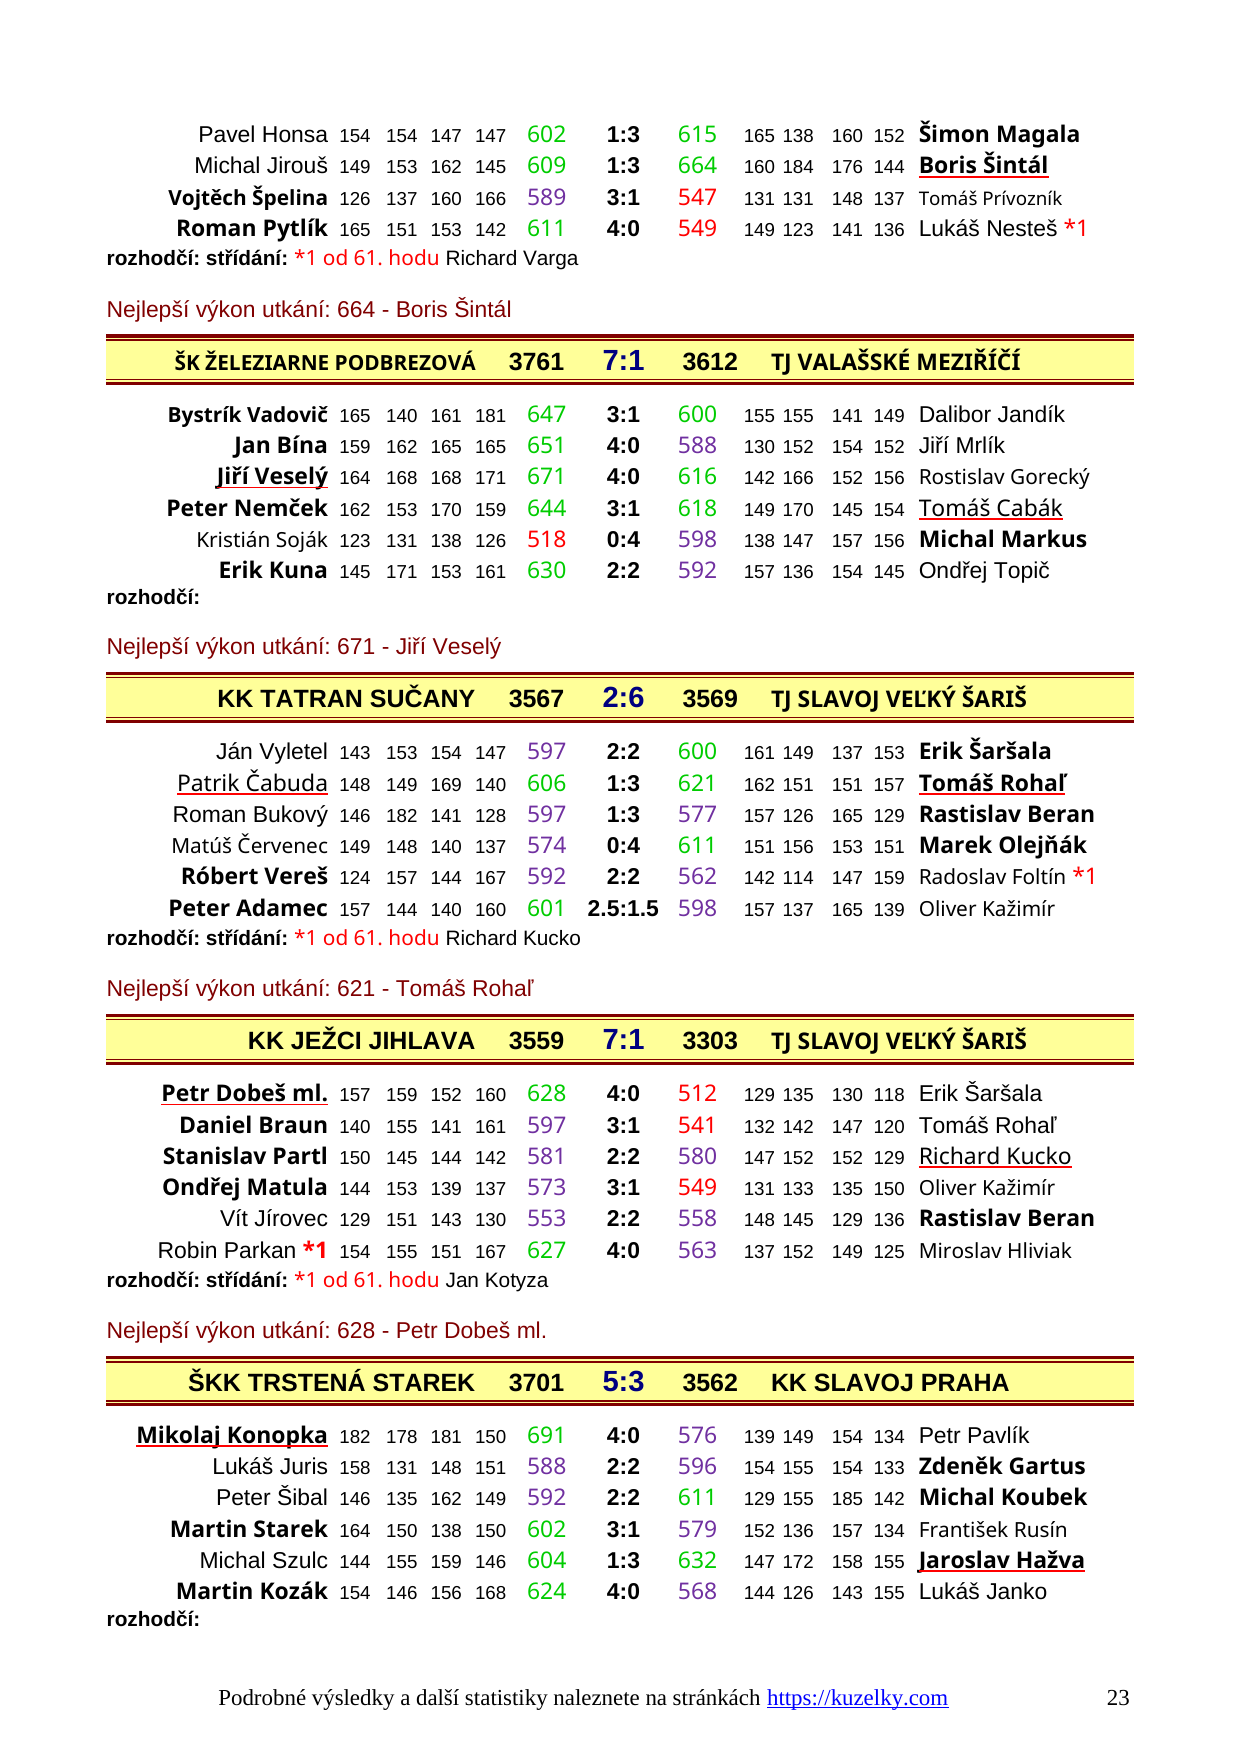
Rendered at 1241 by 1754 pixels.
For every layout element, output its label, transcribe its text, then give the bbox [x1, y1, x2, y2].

text Petr Dobeš ml. 157 159 152 160 628 4:0 512 129 135 130 118 Erik Šaršala [106, 1077, 1134, 1109]
text Vojtěch Špelina 126 137 160 166 589 3:1 547 131 131 148 137 Tomáš Prívozník [106, 181, 1134, 212]
text Martin Kozák 154 146 156 168 624 4:0 568 144 126 143 155 Lukáš Janko [106, 1575, 1134, 1606]
text Jiří Veselý 164 168 168 171 671 4:0 616 142 166 152 156 Rostislav Gorecký [106, 460, 1134, 491]
text rozhodčí: střídání: *1 od 61. hodu Richard Varga [106, 243, 1134, 272]
text Peter Adamec 157 144 140 160 601 2.5:1.5 598 157 137 165 139 Oliver Kažimír [106, 892, 1134, 923]
text Nejlepší výkon utkání: 664 - Boris Šintál [106, 296, 1134, 322]
text Patrik Čabuda 148 149 169 140 606 1:3 621 162 151 151 157 Tomáš Rohaľ [106, 767, 1134, 798]
text Stanislav Partl 150 145 144 142 581 2:2 580 147 152 152 129 Richard Kucko [106, 1140, 1134, 1171]
text Roman Bukový 146 182 141 128 597 1:3 577 157 126 165 129 Rastislav Beran [106, 798, 1134, 829]
text Martin Starek 164 150 138 150 602 3:1 579 152 136 157 134 František Rusín [106, 1513, 1134, 1544]
text Peter Nemček 162 153 170 159 644 3:1 618 149 170 145 154 Tomáš Cabák [106, 491, 1134, 523]
text rozhodčí: [106, 1606, 1134, 1630]
text Róbert Vereš 124 157 144 167 592 2:2 562 142 114 147 159 Radoslav Foltín *1 [106, 860, 1134, 892]
text Nejlepší výkon utkání: 621 - Tomáš Rohaľ [106, 975, 1134, 1002]
text Ján Vyletel 143 153 154 147 597 2:2 600 161 149 137 153 Erik Šaršala [106, 735, 1134, 767]
text Michal Jirouš 149 153 162 145 609 1:3 664 160 184 176 144 Boris Šintál [106, 149, 1134, 181]
text Mikolaj Konopka 182 178 181 150 691 4:0 576 139 149 154 134 Petr Pavlík [106, 1419, 1134, 1450]
text Robin Parkan *1 154 155 151 167 627 4:0 563 137 152 149 125 Miroslav Hliviak [106, 1234, 1134, 1265]
text Kristián Soják 123 131 138 126 518 0:4 598 138 147 157 156 Michal Markus [106, 523, 1134, 554]
text rozhodčí: střídání: *1 od 61. hodu Jan Kotyza [106, 1265, 1134, 1293]
text ŠK Železiarne Podbrezová 3761 7:1 3612 TJ Valašské Meziříčí [106, 341, 1134, 379]
text Nejlepší výkon utkání: 671 - Jiří Veselý [106, 633, 1134, 659]
text Peter Šibal 146 135 162 149 592 2:2 611 129 155 185 142 Michal Koubek [106, 1481, 1134, 1513]
text Jan Bína 159 162 165 165 651 4:0 588 130 152 154 152 Jiří Mrlík [106, 429, 1134, 460]
text Daniel Braun 140 155 141 161 597 3:1 541 132 142 147 120 Tomáš Rohaľ [106, 1109, 1134, 1140]
text ŠKK Trstená Starek 3701 5:3 3562 KK Slavoj Praha [106, 1363, 1134, 1400]
text Michal Szulc 144 155 159 146 604 1:3 632 147 172 158 155 Jaroslav Hažva [106, 1544, 1134, 1575]
text Pavel Honsa 154 154 147 147 602 1:3 615 165 138 160 152 Šimon Magala [106, 118, 1134, 149]
text rozhodčí: střídání: *1 od 61. hodu Richard Kucko [106, 923, 1134, 951]
text Roman Pytlík 165 151 153 142 611 4:0 549 149 123 141 136 Lukáš Nesteš *1 [106, 212, 1134, 243]
text Bystrík Vadovič 165 140 161 181 647 3:1 600 155 155 141 149 Dalibor Jandík [106, 398, 1134, 429]
text KK Tatran Sučany 3567 2:6 3569 TJ Slavoj Veľký Šariš [106, 678, 1134, 717]
text rozhodčí: [106, 585, 1134, 609]
text Nejlepší výkon utkání: 628 - Petr Dobeš ml. [106, 1317, 1134, 1344]
text Erik Kuna 145 171 153 161 630 2:2 592 157 136 154 145 Ondřej Topič [106, 554, 1134, 585]
text Vít Jírovec 129 151 143 130 553 2:2 558 148 145 129 136 Rastislav Beran [106, 1202, 1134, 1234]
text Matúš Červenec 149 148 140 137 574 0:4 611 151 156 153 151 Marek Olejňák [106, 829, 1134, 860]
text Ondřej Matula 144 153 139 137 573 3:1 549 131 133 135 150 Oliver Kažimír [106, 1171, 1134, 1202]
text KK Ježci Jihlava 3559 7:1 3303 TJ Slavoj Veľký Šariš [106, 1020, 1134, 1059]
text Lukáš Juris 158 131 148 151 588 2:2 596 154 155 154 133 Zdeněk Gartus [106, 1450, 1134, 1481]
